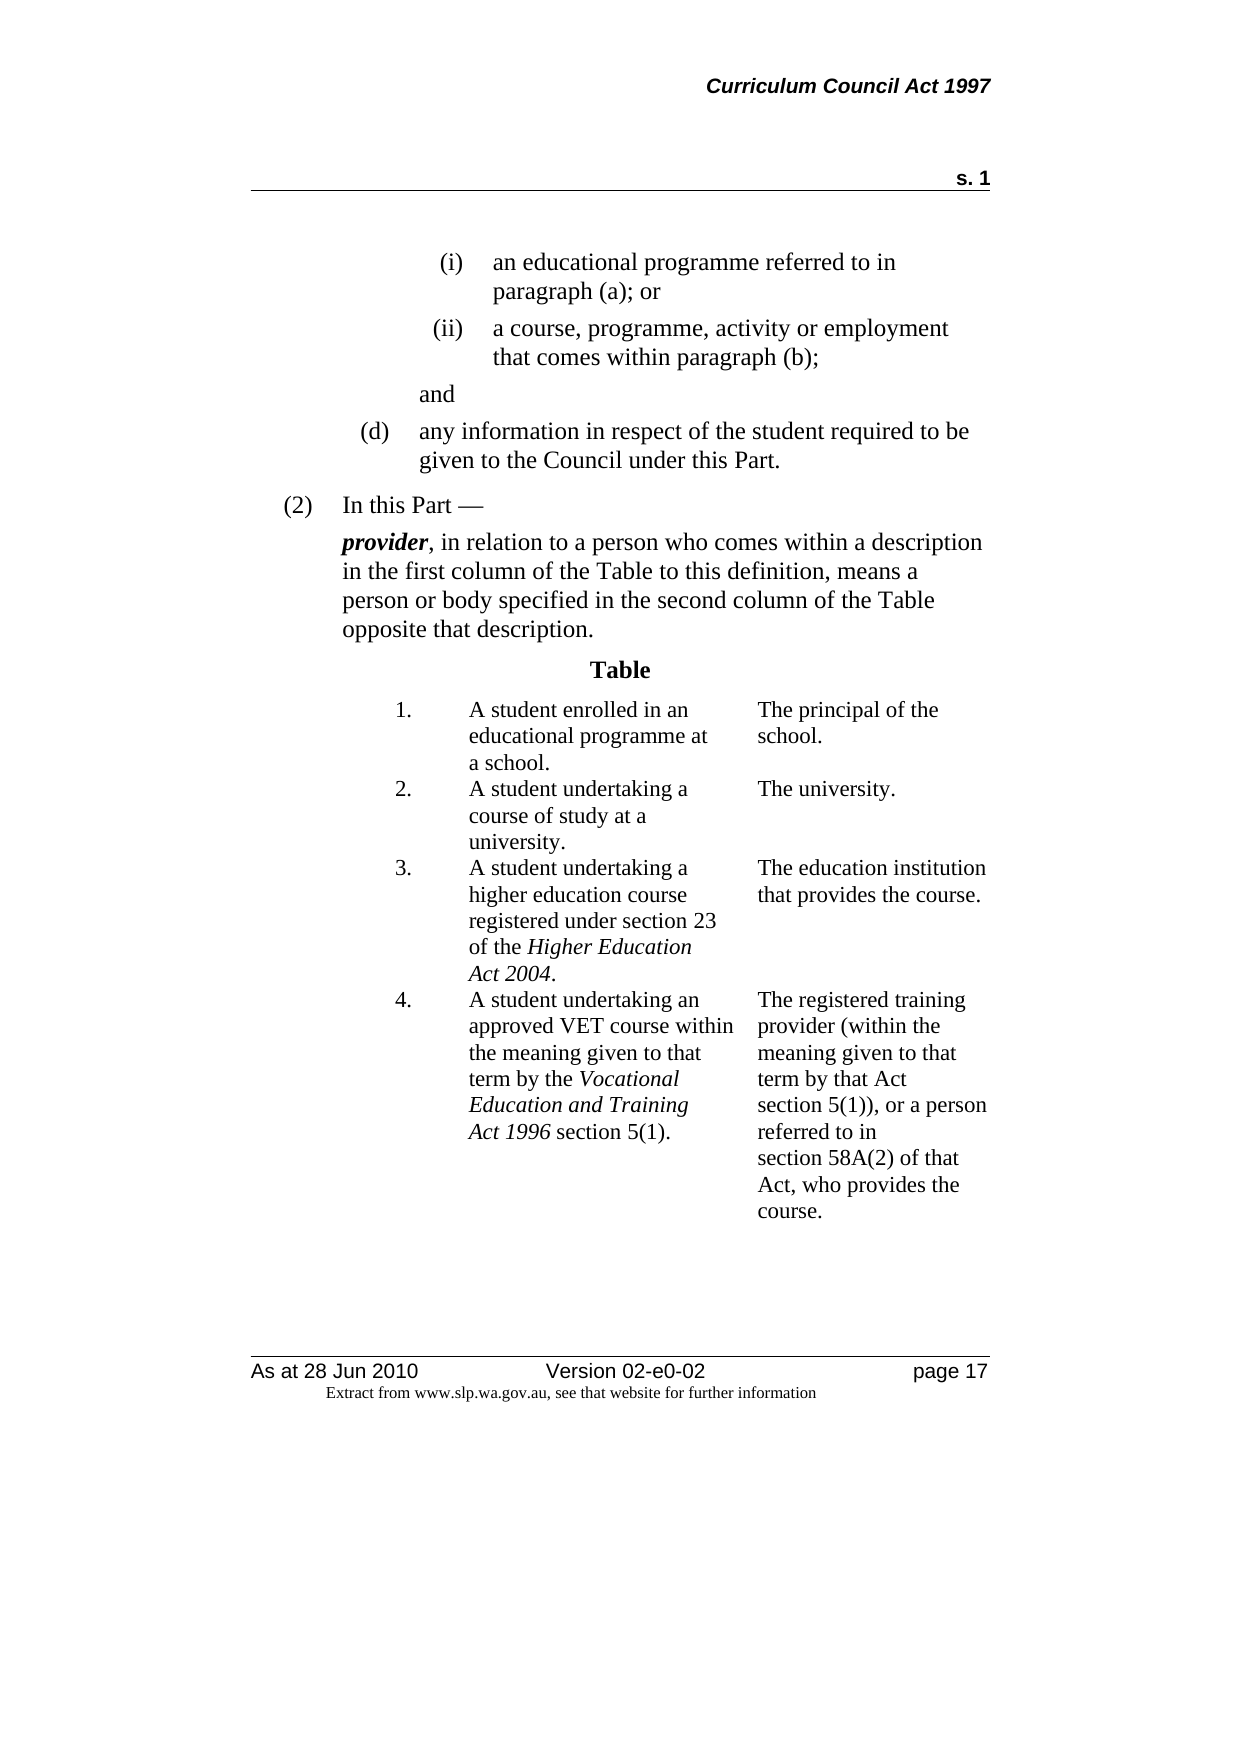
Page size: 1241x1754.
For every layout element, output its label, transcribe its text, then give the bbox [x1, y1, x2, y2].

table_cell A student undertaking a higher education course registered under section 23 of the Higher Education Act 2004. [457, 854, 746, 986]
table_cell The registered training provider (within the meaning given to that term by that Act section 5(1)), or a person referred to in section 58A(2) of that Act, who provides the course. [746, 986, 1000, 1223]
table_header 1. [384, 696, 457, 775]
text (ii) a course, programme, activity or employment that comes within paragraph (b); [251, 313, 990, 371]
table_cell A student undertaking an approved VET course within the meaning given to that term by the Vocational Education and Training Act 1996 section 5(1). [457, 986, 746, 1223]
text (d) any information in respect of the student required to be given to the Council under this Part. [251, 416, 990, 474]
text (2) In this Part — [251, 490, 990, 519]
table_cell 2. [384, 775, 457, 854]
table_cell 3. [384, 854, 457, 986]
table_header The principal of the school. [746, 696, 1000, 775]
text provider, in relation to a person who comes within a description in the first column of the Table to this definition, means a person or body specified in the second column of the Table opposite that description. [251, 527, 990, 642]
table_header A student enrolled in an educational programme at a school. [457, 696, 746, 775]
table_cell The university. [746, 775, 1000, 854]
table_cell A student undertaking a course of study at a university. [457, 775, 746, 854]
text (i) an educational programme referred to in paragraph (a); or [251, 247, 990, 305]
subtitle Table [251, 655, 990, 684]
text and [251, 379, 990, 408]
table_cell 4. [384, 986, 457, 1223]
table_cell The education institution that provides the course. [746, 854, 1000, 986]
